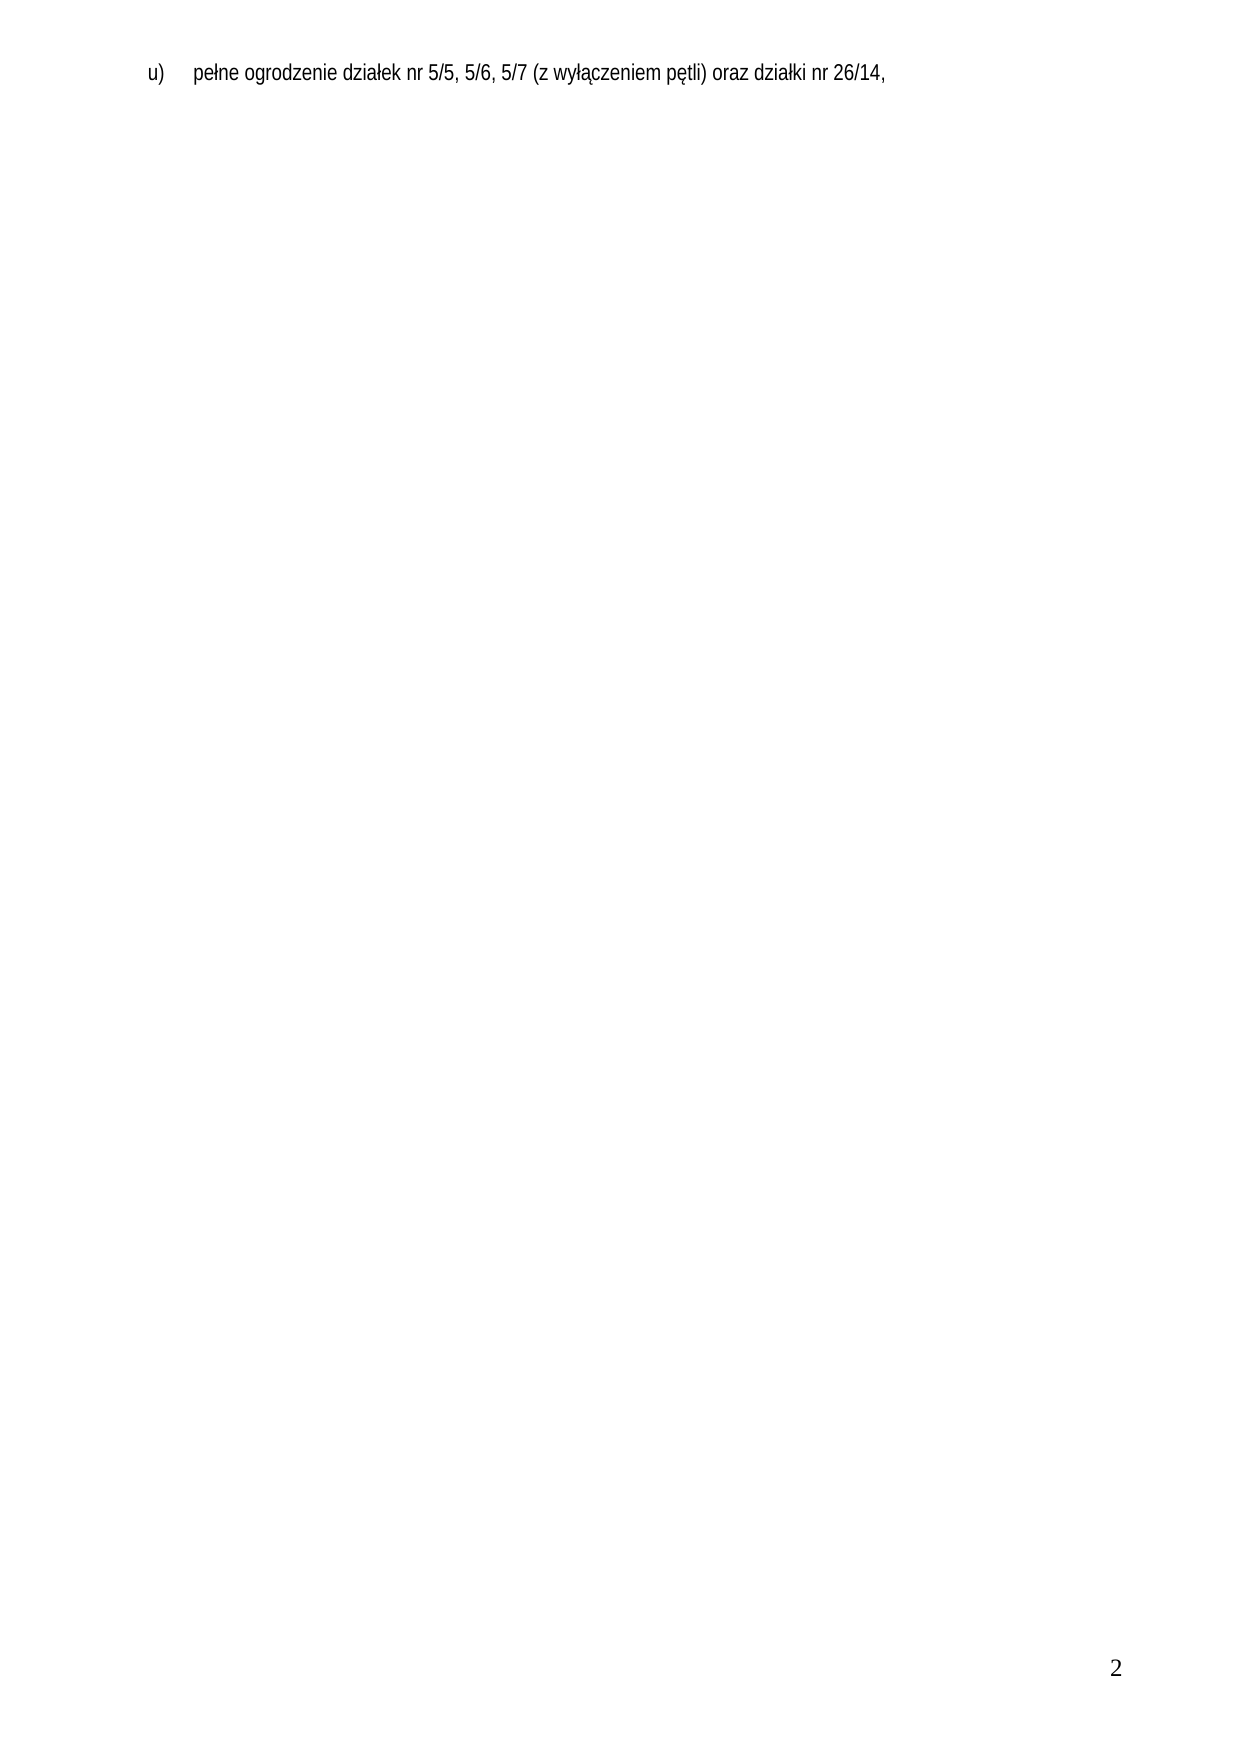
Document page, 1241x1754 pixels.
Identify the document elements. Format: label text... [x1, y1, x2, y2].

list pełne ogrodzenie działek nr 5/5, 5/6, 5/7 (z wyłączeniem pętli) oraz działki nr 26/14, [148, 59, 1122, 85]
